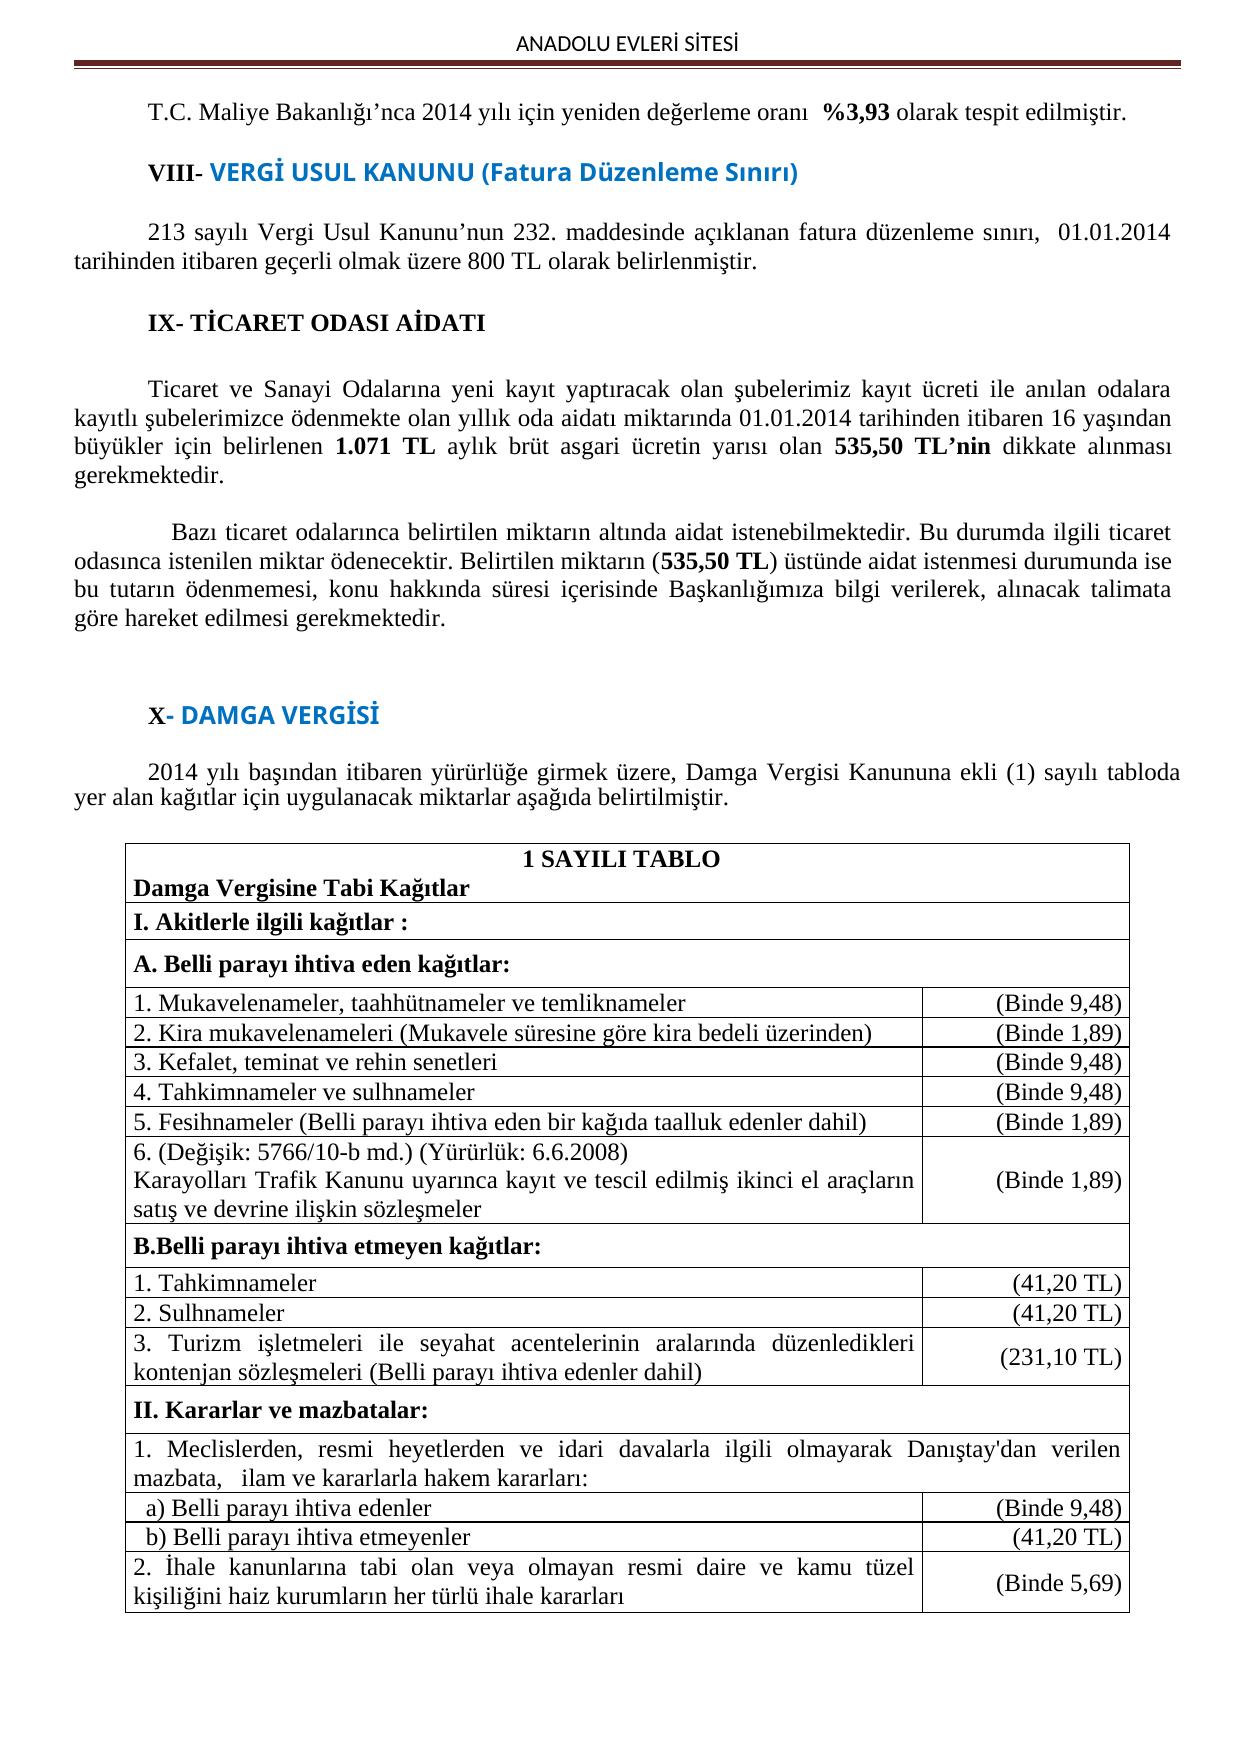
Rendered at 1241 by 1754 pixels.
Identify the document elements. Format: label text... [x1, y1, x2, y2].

table_cell (41,20 TL) [923, 1523, 1129, 1551]
table_cell I. Akitlerle ilgili kağıtlar : [126, 903, 1129, 939]
text Bazı ticaret odalarınca belirtilen miktarın altında aidat istenebilmektedir. Bu durumda ilgili ticaret odasınca istenilen miktar ödenecektir. Belirtilen miktarın (535,50 TL) üstünde aidat istenmesi durumunda ise bu tutarın ödenmemesi, konu hakkında süresi içerisinde Başkanlığımıza bilgi verilerek, alınacak talimata göre hareket edilmesi gerekmektedir. [74, 517, 1172, 632]
table_cell 2. Kira mukavelenameleri (Mukavele süresine göre kira bedeli üzerinden) [126, 1018, 922, 1046]
table_cell 6. (Değişik: 5766/10-b md.) (Yürürlük: 6.6.2008) Karayolları Trafik Kanunu uyarınca kayıt ve tescil edilmiş ikinci el araçların satış ve devrine ilişkin sözleşmeler [126, 1137, 922, 1223]
table_cell (Binde 5,69) [923, 1552, 1129, 1612]
table_cell 1. Mukavelenameler, taahhütnameler ve temliknameler [126, 988, 922, 1017]
table_cell 1. Meclislerden, resmi heyetlerden ve idari davalarla ilgili olmayarak Danıştay'dan verilen mazbata, ilam ve kararlarla hakem kararları: [126, 1434, 1129, 1492]
table_cell II. Kararlar ve mazbatalar: [126, 1386, 1129, 1433]
table_cell (41,20 TL) [923, 1268, 1129, 1297]
table_cell (41,20 TL) [923, 1298, 1129, 1327]
text IX- TİCARET ODASI AİDATI [148, 308, 1181, 337]
table_cell 5. Fesihnameler (Belli parayı ihtiva eden bir kağıda taalluk edenler dahil) [126, 1107, 922, 1136]
table_cell (Binde 9,48) [923, 988, 1129, 1017]
table_cell a) Belli parayı ihtiva edenler [126, 1493, 922, 1521]
table_cell (Binde 1,89) [923, 1018, 1129, 1046]
table_cell 2. Sulhnameler [126, 1298, 922, 1327]
table_cell B.Belli parayı ihtiva etmeyen kağıtlar: [126, 1224, 1129, 1267]
text Ticaret ve Sanayi Odalarına yeni kayıt yaptıracak olan şubelerimiz kayıt ücreti ile anılan odalara kayıtlı şubelerimizce ödenmekte olan yıllık oda aidatı miktarında 01.01.2014 tarihinden itibaren 16 yaşından büyükler için belirlenen 1.071 TL aylık brüt asgari ücretin yarısı olan 535,50 TL’nin dikkate alınması gerekmektedir. [74, 374, 1172, 489]
table_cell 4. Tahkimnameler ve sulhnameler [126, 1077, 922, 1106]
table_cell b) Belli parayı ihtiva etmeyenler [126, 1523, 922, 1551]
text 2014 yılı başından itibaren yürürlüğe girmek üzere, Damga Vergisi Kanununa ekli (1) sayılı tabloda yer alan kağıtlar için uygulanacak miktarlar aşağıda belirtilmiştir. [74, 760, 1181, 810]
table_cell 1. Tahkimnameler [126, 1268, 922, 1297]
table_cell A. Belli parayı ihtiva eden kağıtlar: [126, 940, 1129, 987]
text T.C. Maliye Bakanlığı’nca 2014 yılı için yeniden değerleme oranı %3,93 olarak tespit edilmiştir. [74, 97, 1181, 126]
table_header 1 SAYILI TABLO Damga Vergisine Tabi Kağıtlar [126, 844, 1129, 902]
table_cell (Binde 9,48) [923, 1493, 1129, 1521]
text 213 sayılı Vergi Usul Kanunu’nun 232. maddesinde açıklanan fatura düzenleme sınırı, 01.01.2014 tarihinden itibaren geçerli olmak üzere 800 TL olarak belirlenmiştir. [74, 217, 1172, 275]
table_cell (Binde 9,48) [923, 1077, 1129, 1106]
table_cell 3. Kefalet, teminat ve rehin senetleri [126, 1048, 922, 1076]
table_cell (231,10 TL) [923, 1328, 1129, 1385]
table_cell (Binde 1,89) [923, 1107, 1129, 1136]
table_cell 2. İhale kanunlarına tabi olan veya olmayan resmi daire ve kamu tüzel kişiliğini haiz kurumların her türlü ihale kararları [126, 1552, 922, 1612]
table_cell (Binde 9,48) [923, 1048, 1129, 1076]
text X- DAMGA VERGİSİ [148, 698, 1181, 732]
text VIII- VERGİ USUL KANUNU (Fatura Düzenleme Sınırı) [148, 154, 1181, 189]
table_cell (Binde 1,89) [923, 1137, 1129, 1223]
table_cell 3. Turizm işletmeleri ile seyahat acentelerinin aralarında düzenledikleri kontenjan sözleşmeleri (Belli parayı ihtiva edenler dahil) [126, 1328, 922, 1385]
